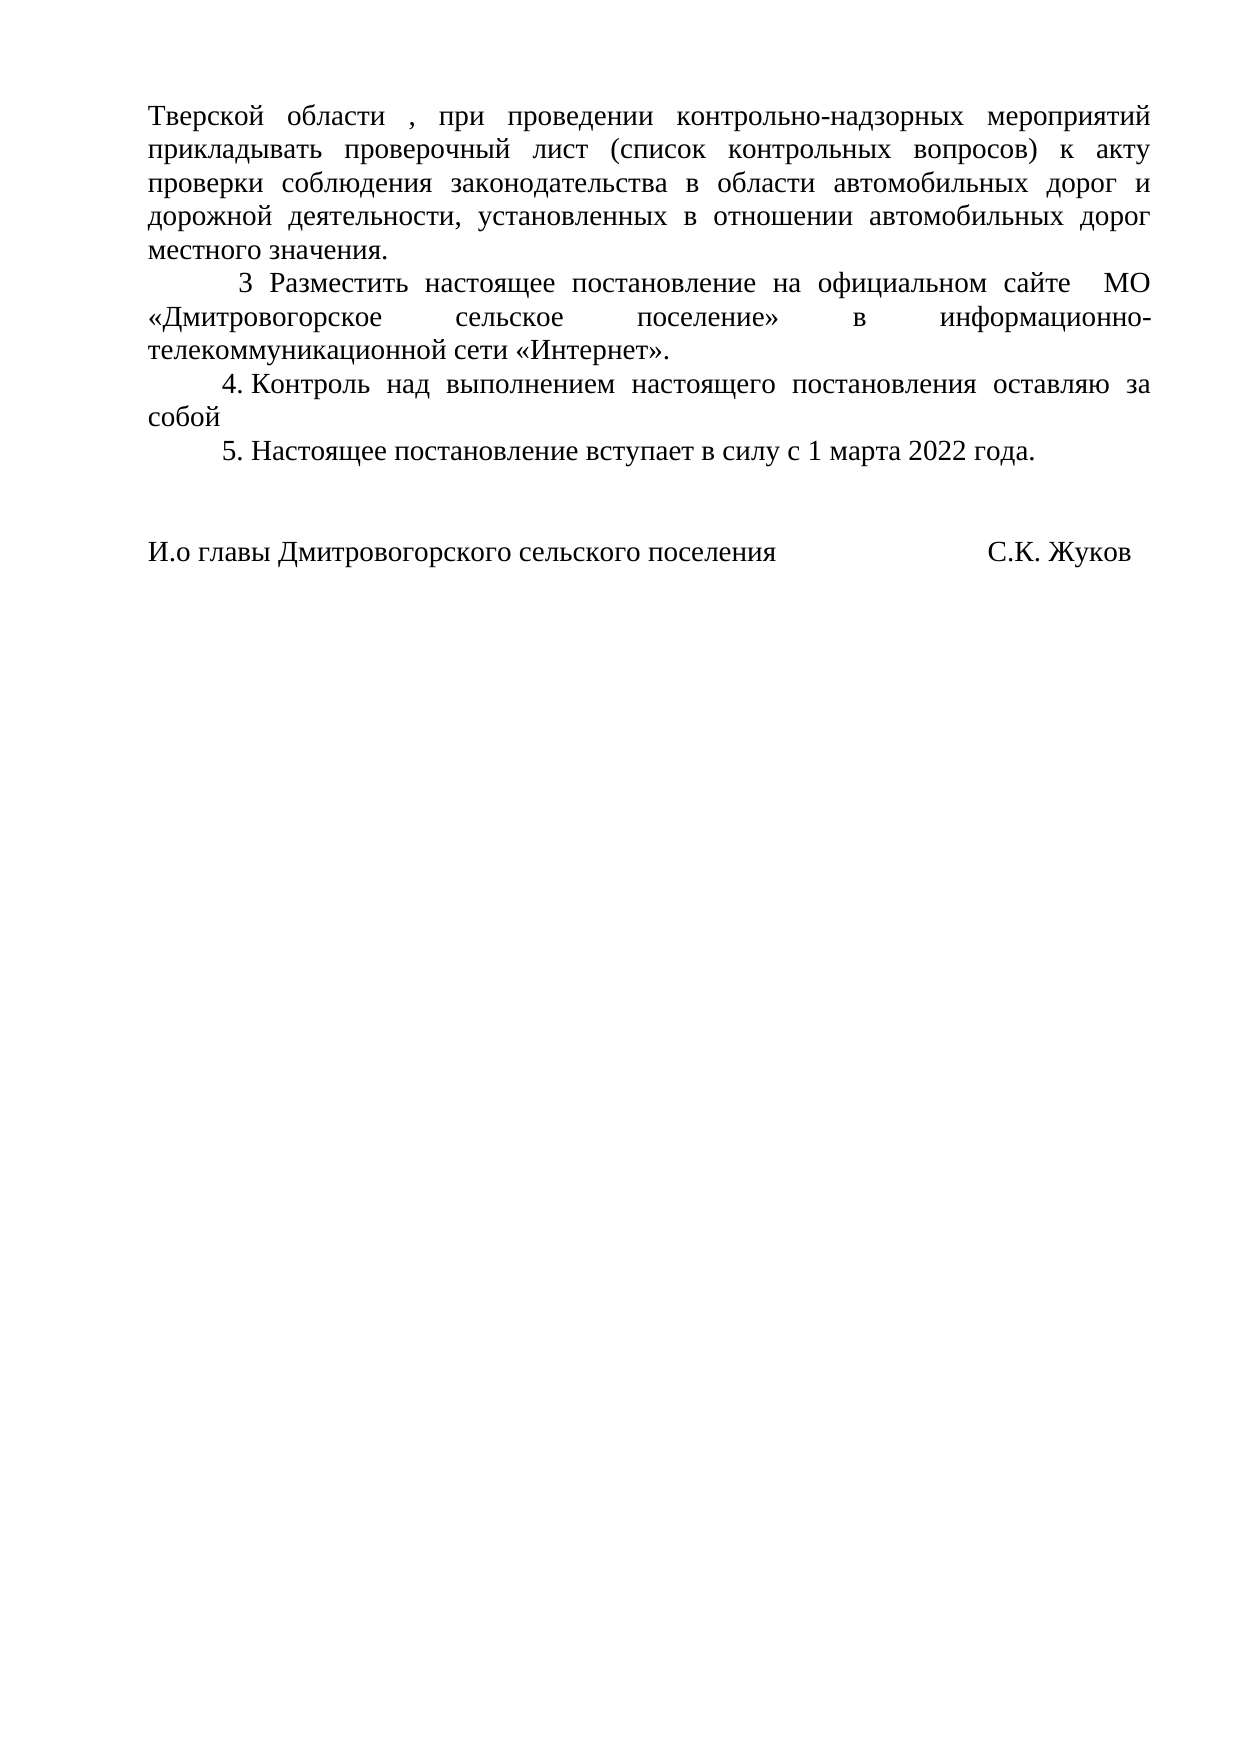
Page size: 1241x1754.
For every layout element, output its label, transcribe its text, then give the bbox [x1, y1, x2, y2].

text И.о главы Дмитровогорского сельского поселения С.К. Жуков [148, 534, 1152, 567]
text 5. Настоящее постановление вступает в силу с 1 марта 2022 года. [148, 433, 1152, 467]
text 3 Разместить настоящее постановление на официальном сайте МО «Дмитровогорское сельское поселение» в информационно-телекоммуникационной сети «Интернет». [148, 265, 1152, 366]
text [148, 98, 1152, 265]
text 4. Контроль над выполнением настоящего постановления оставляю за собой [148, 366, 1152, 433]
